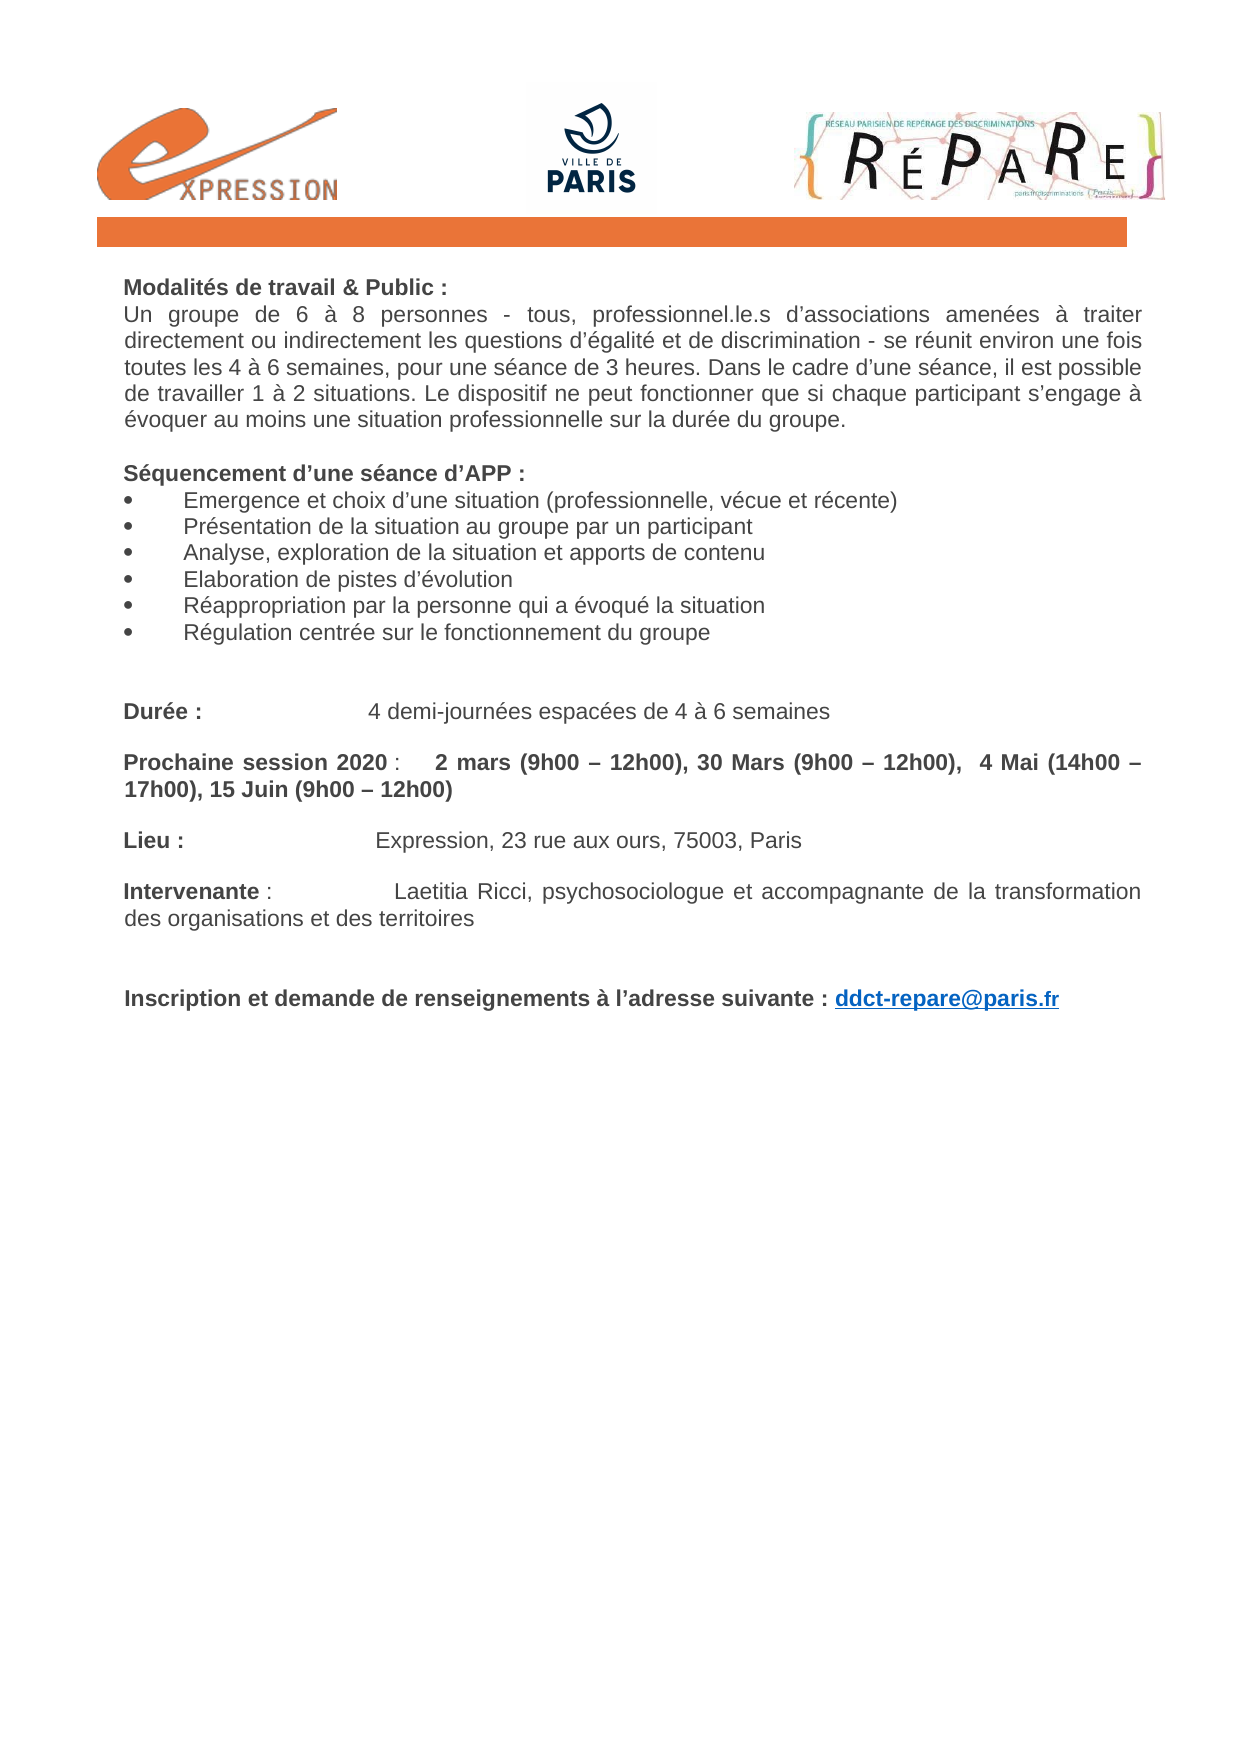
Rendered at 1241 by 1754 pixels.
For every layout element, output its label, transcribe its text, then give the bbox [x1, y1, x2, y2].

list Elaboration de pistes d’évolution [124, 566, 1142, 592]
text Séquencement d’une séance d’APP : [123, 460, 1142, 486]
list Présentation de la situation au groupe par un participant [124, 513, 1142, 539]
text Inscription et demande de renseignements à l’adresse suivante : ddct-repare@paris.fr [124, 985, 1151, 1011]
list Analyse, exploration de la situation et apports de contenu [124, 539, 1142, 566]
text Un groupe de 6 à 8 personnes - tous, professionnel.le.s d’associations amenées à traiter directement ou indirectement les questions d’égalité et de discrimination - se réunit environ une fois toutes les 4 à 6 semaines, pour une séance de 3 heures. Dans le cadre d’une séance, il est possible de travailler 1 à 2 situations. Le dispositif ne peut fonctionner que si chaque participant s’engage à évoquer au moins une situation professionnelle sur la durée du groupe. [123, 301, 1142, 433]
text Prochaine session 2020 : 2 mars (9h00 – 12h00), 30 Mars (9h00 – 12h00), 4 Mai (14h00 – 17h00), 15 Juin (9h00 – 12h00) [123, 749, 1142, 802]
list Réappropriation par la personne qui a évoqué la situation [124, 592, 1142, 618]
text Lieu : Expression, 23 rue aux ours, 75003, Paris [123, 827, 1142, 853]
list Régulation centrée sur le fonctionnement du groupe [124, 618, 1142, 645]
text Modalités de travail & Public : [123, 274, 1142, 301]
text Intervenante : Laetitia Ricci, psychosociologue et accompagnante de la transformation des organisations et des territoires [123, 878, 1142, 931]
text Durée : 4 demi-journées espacées de 4 à 6 semaines [123, 698, 1142, 724]
list Emergence et choix d’une situation (professionnelle, vécue et récente) [124, 487, 1142, 513]
